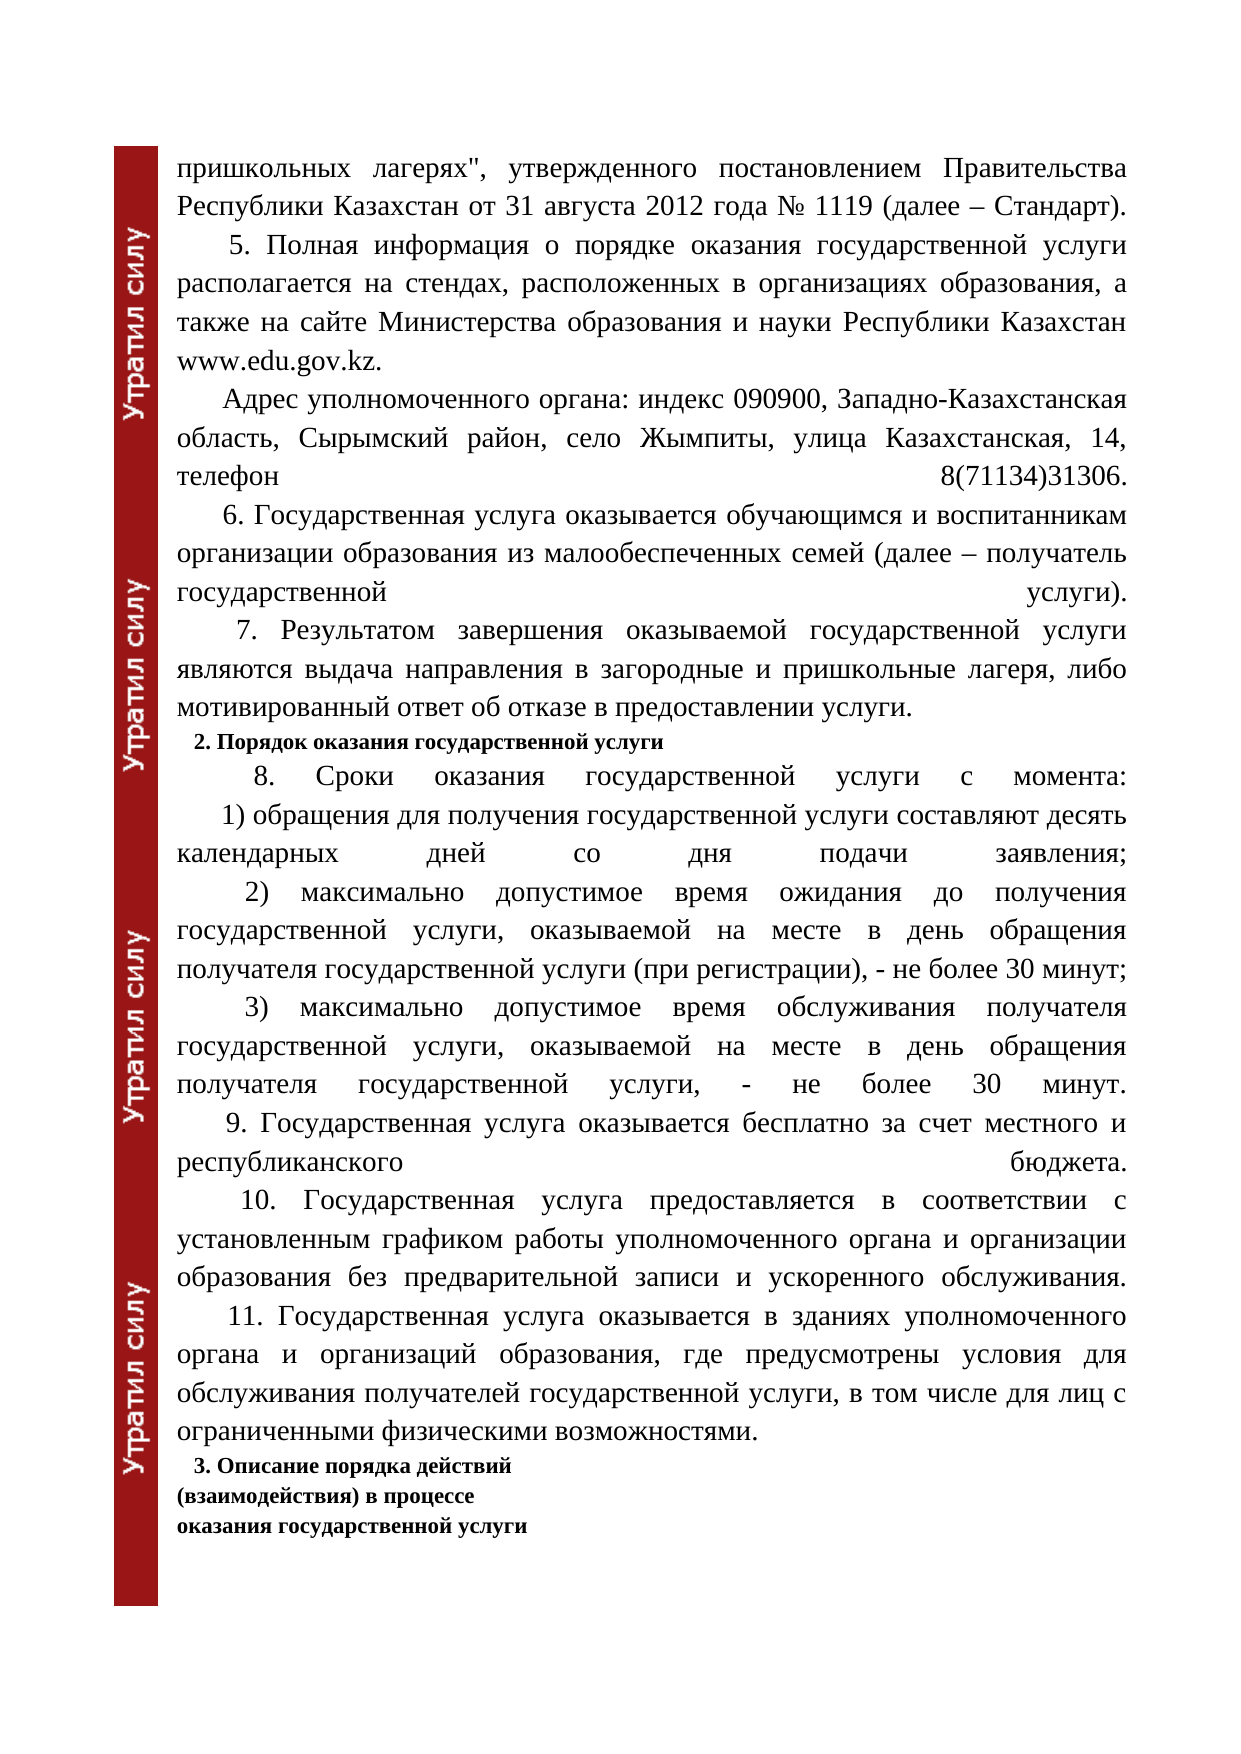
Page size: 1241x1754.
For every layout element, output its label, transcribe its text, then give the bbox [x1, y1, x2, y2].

text 3. Описание порядка действий (взаимодействия) в процессе оказания государственной услуги [112, 1452, 1128, 1539]
picture [114, 1447, 158, 1452]
picture [114, 1539, 158, 1606]
picture [114, 754, 158, 758]
text 2. Порядок оказания государственной услуги [112, 728, 1128, 754]
text 8. Сроки оказания государственной услуги с момента: 1) обращения для получения государственной услуги составляют десять календарных дней со дня подачи заявления; 2) максимально допустимое время ожидания до получения государственной услуги, оказываемой на месте в день обращения получателя государственной услуги (при регистрации), - не более 30 минут; 3) максимально допустимое время обслуживания получателя государственной услуги, оказываемой на месте в день обращения получателя государственной услуги, - не более 30 минут. 9. Государственная услуга оказывается бесплатно за счет местного и республиканского бюджета. 10. Государственная услуга предоставляется в соответствии с установленным графиком работы уполномоченного органа и организации образования без предварительной записи и ускоренного обслуживания. 11. Государственная услуга оказывается в зданиях уполномоченного органа и организаций образования, где предусмотрены условия для обслуживания получателей государственной услуги, в том числе для лиц с ограниченными физическими возможностями. [112, 758, 1128, 1447]
picture [114, 146, 158, 150]
picture [114, 723, 158, 728]
